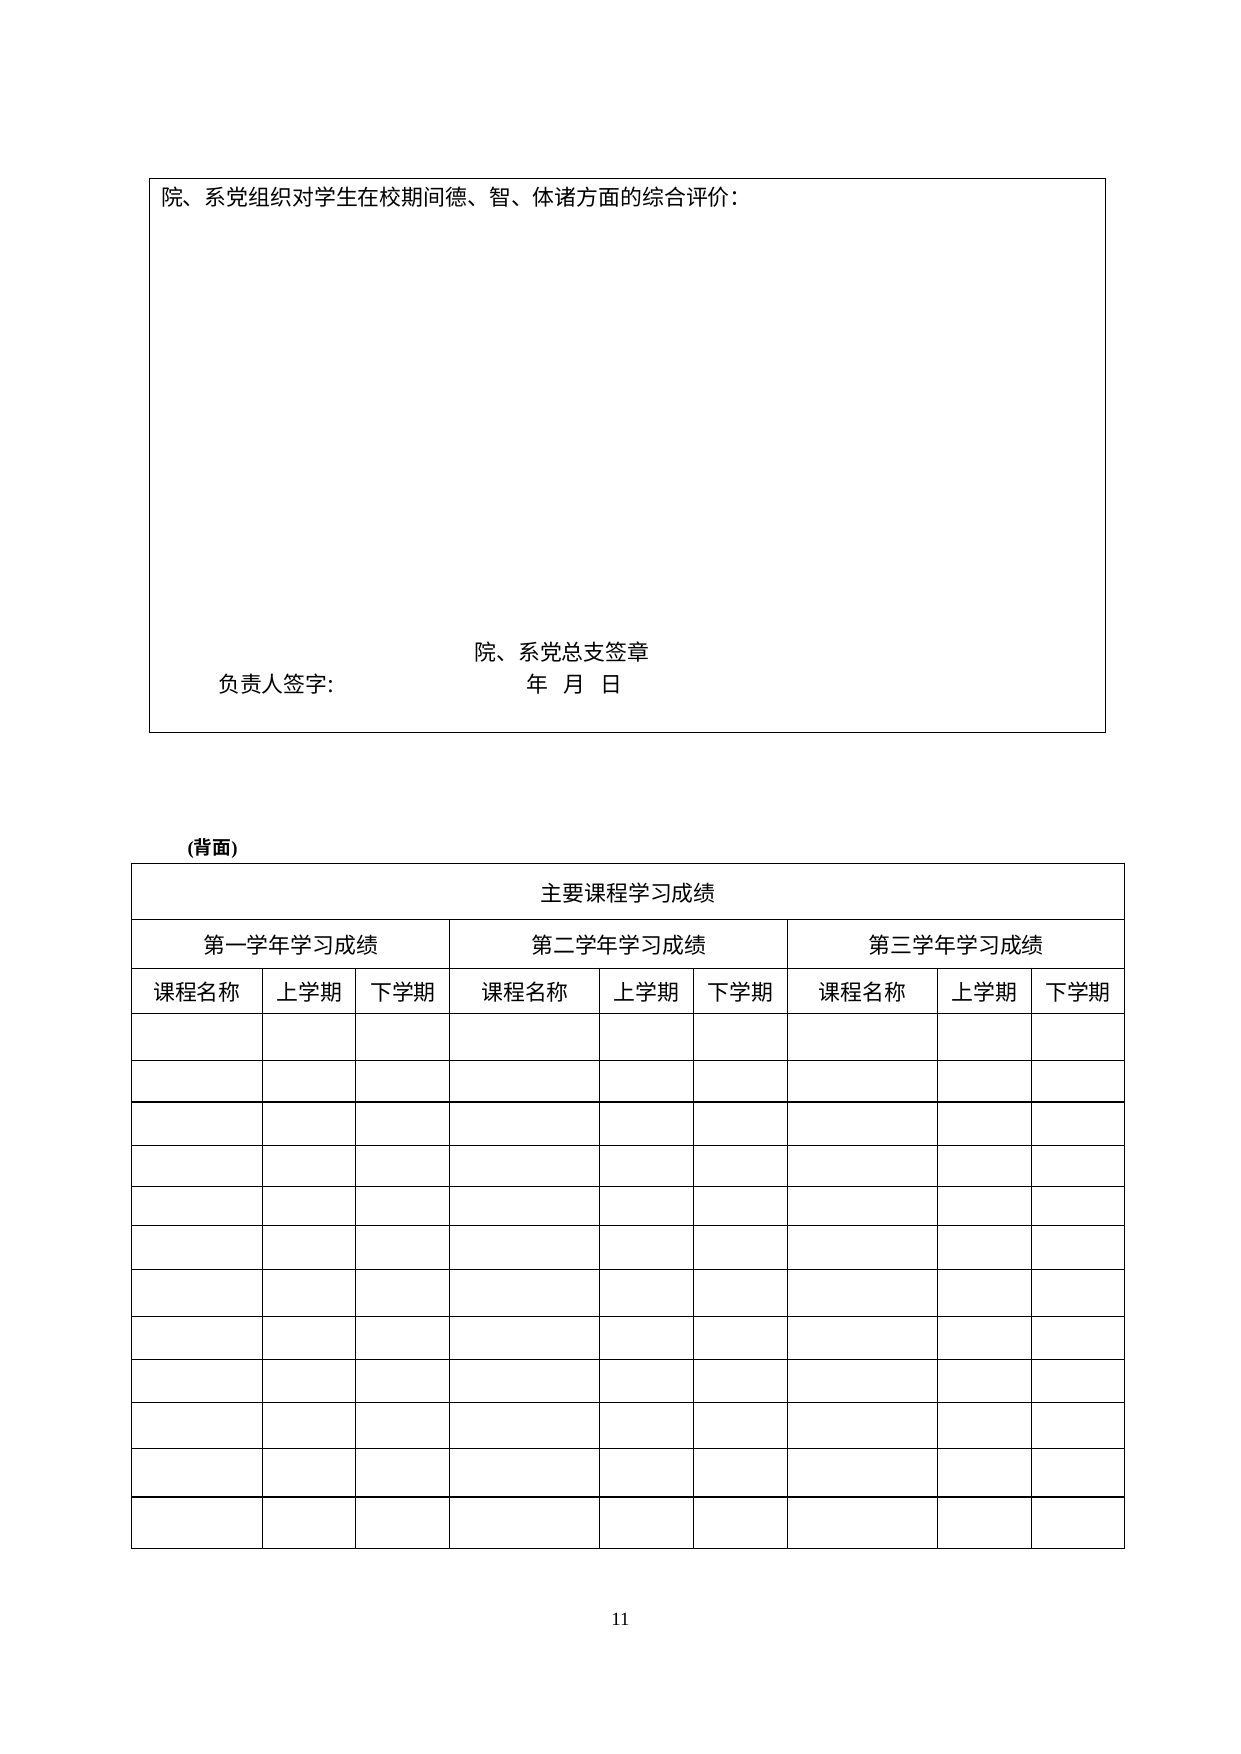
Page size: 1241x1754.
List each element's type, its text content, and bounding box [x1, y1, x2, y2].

table_cell [356, 1014, 449, 1060]
table_cell [694, 1103, 787, 1145]
table_cell [356, 1317, 449, 1359]
table_cell [1032, 1061, 1124, 1101]
table_cell [356, 1270, 449, 1316]
table_cell [600, 1061, 693, 1101]
table_cell [938, 1270, 1031, 1316]
table_cell 课程名称 [450, 969, 599, 1013]
table_cell [694, 1498, 787, 1548]
table_cell [356, 1449, 449, 1496]
table_cell 第二学年学习成绩 [450, 920, 787, 967]
table_cell [132, 1360, 262, 1402]
table_cell [132, 1317, 262, 1359]
table_cell [600, 1317, 693, 1359]
table_cell [1032, 1270, 1124, 1316]
table_cell [788, 1146, 937, 1186]
table_cell [450, 1103, 599, 1145]
table_cell [263, 1187, 355, 1225]
table_cell [694, 1146, 787, 1186]
table_cell [356, 1146, 449, 1186]
table_cell [356, 1061, 449, 1101]
table_cell [450, 1360, 599, 1402]
table_cell [356, 1360, 449, 1402]
table_cell [1032, 1317, 1124, 1359]
table_cell [356, 1498, 449, 1548]
table_cell [450, 1403, 599, 1448]
table_cell [132, 1014, 262, 1060]
table_cell [263, 1449, 355, 1496]
table_cell [356, 1403, 449, 1448]
table_cell [600, 1146, 693, 1186]
table_cell [132, 1403, 262, 1448]
table_cell [938, 1498, 1031, 1548]
table_cell [450, 1317, 599, 1359]
table_cell [694, 1061, 787, 1101]
table_cell 第一学年学习成绩 [132, 920, 449, 967]
table_cell [788, 1317, 937, 1359]
table_cell [263, 1317, 355, 1359]
text (背面) [187, 830, 1053, 863]
table_cell [450, 1270, 599, 1316]
table_cell [694, 1449, 787, 1496]
table_cell [600, 1014, 693, 1060]
table_cell [450, 1014, 599, 1060]
table_cell [600, 1360, 693, 1402]
table_cell [1032, 1403, 1124, 1448]
table_cell 上学期 [263, 969, 355, 1013]
table_cell [132, 1498, 262, 1548]
table_cell [263, 1061, 355, 1101]
table_cell [788, 1360, 937, 1402]
table_cell [938, 1014, 1031, 1060]
table_cell 院、系党组织对学生在校期间德、智、体诸方面的综合评价： 院、系党总支签章 负责人签字: 年 月 日 [150, 179, 1105, 732]
table_cell [600, 1187, 693, 1225]
table_cell [263, 1014, 355, 1060]
table_cell [938, 1317, 1031, 1359]
table_cell [356, 1103, 449, 1145]
table_cell [263, 1103, 355, 1145]
table_cell [450, 1498, 599, 1548]
table_cell [600, 1226, 693, 1269]
table_cell 课程名称 [788, 969, 937, 1013]
table_cell [263, 1146, 355, 1186]
table_cell [1032, 1187, 1124, 1225]
table_cell [450, 1449, 599, 1496]
table_cell 下学期 [1032, 969, 1124, 1013]
table_cell [938, 1061, 1031, 1101]
table_cell 下学期 [694, 969, 787, 1013]
table_cell [600, 1403, 693, 1448]
table_cell [938, 1449, 1031, 1496]
table_cell [450, 1061, 599, 1101]
table_cell [1032, 1226, 1124, 1269]
table_cell [788, 1270, 937, 1316]
table_cell [263, 1403, 355, 1448]
table_cell [788, 1498, 937, 1548]
table_cell [1032, 1014, 1124, 1060]
table_cell 下学期 [356, 969, 449, 1013]
table_cell [600, 1270, 693, 1316]
table_cell [132, 1146, 262, 1186]
table_cell [1032, 1449, 1124, 1496]
table_cell [263, 1498, 355, 1548]
table_cell [694, 1317, 787, 1359]
table_cell [132, 1061, 262, 1101]
table_cell [938, 1146, 1031, 1186]
table_cell [788, 1061, 937, 1101]
table_cell [263, 1226, 355, 1269]
table_cell [694, 1403, 787, 1448]
table_cell [788, 1014, 937, 1060]
table_cell [938, 1187, 1031, 1225]
table_cell [600, 1103, 693, 1145]
table_cell [263, 1270, 355, 1316]
table_cell [938, 1226, 1031, 1269]
table_cell 上学期 [938, 969, 1031, 1013]
table_cell [356, 1187, 449, 1225]
table_cell [132, 1449, 262, 1496]
table_cell [938, 1103, 1031, 1145]
table_cell [694, 1360, 787, 1402]
table_cell [938, 1403, 1031, 1448]
table_cell 第三学年学习成绩 [788, 920, 1124, 967]
table_cell [1032, 1360, 1124, 1402]
table_cell [788, 1226, 937, 1269]
table_cell [132, 1226, 262, 1269]
table_cell [694, 1014, 787, 1060]
table_cell [132, 1187, 262, 1225]
table_cell [694, 1226, 787, 1269]
table_cell [600, 1498, 693, 1548]
table_cell [788, 1449, 937, 1496]
table_cell [450, 1187, 599, 1225]
table_cell [1032, 1498, 1124, 1548]
table_cell [788, 1403, 937, 1448]
table_cell [1032, 1103, 1124, 1145]
table_cell [938, 1360, 1031, 1402]
table_cell [450, 1146, 599, 1186]
table_cell [356, 1226, 449, 1269]
table_cell [450, 1226, 599, 1269]
table_cell [788, 1187, 937, 1225]
table_cell [694, 1187, 787, 1225]
table_cell 课程名称 [132, 969, 262, 1013]
table_cell [132, 1103, 262, 1145]
table_header 主要课程学习成绩 [132, 864, 1124, 919]
table_cell [1032, 1146, 1124, 1186]
table_cell [694, 1270, 787, 1316]
table_cell [788, 1103, 937, 1145]
table_cell [132, 1270, 262, 1316]
table_cell [600, 1449, 693, 1496]
table_cell [263, 1360, 355, 1402]
table_cell 上学期 [600, 969, 693, 1013]
